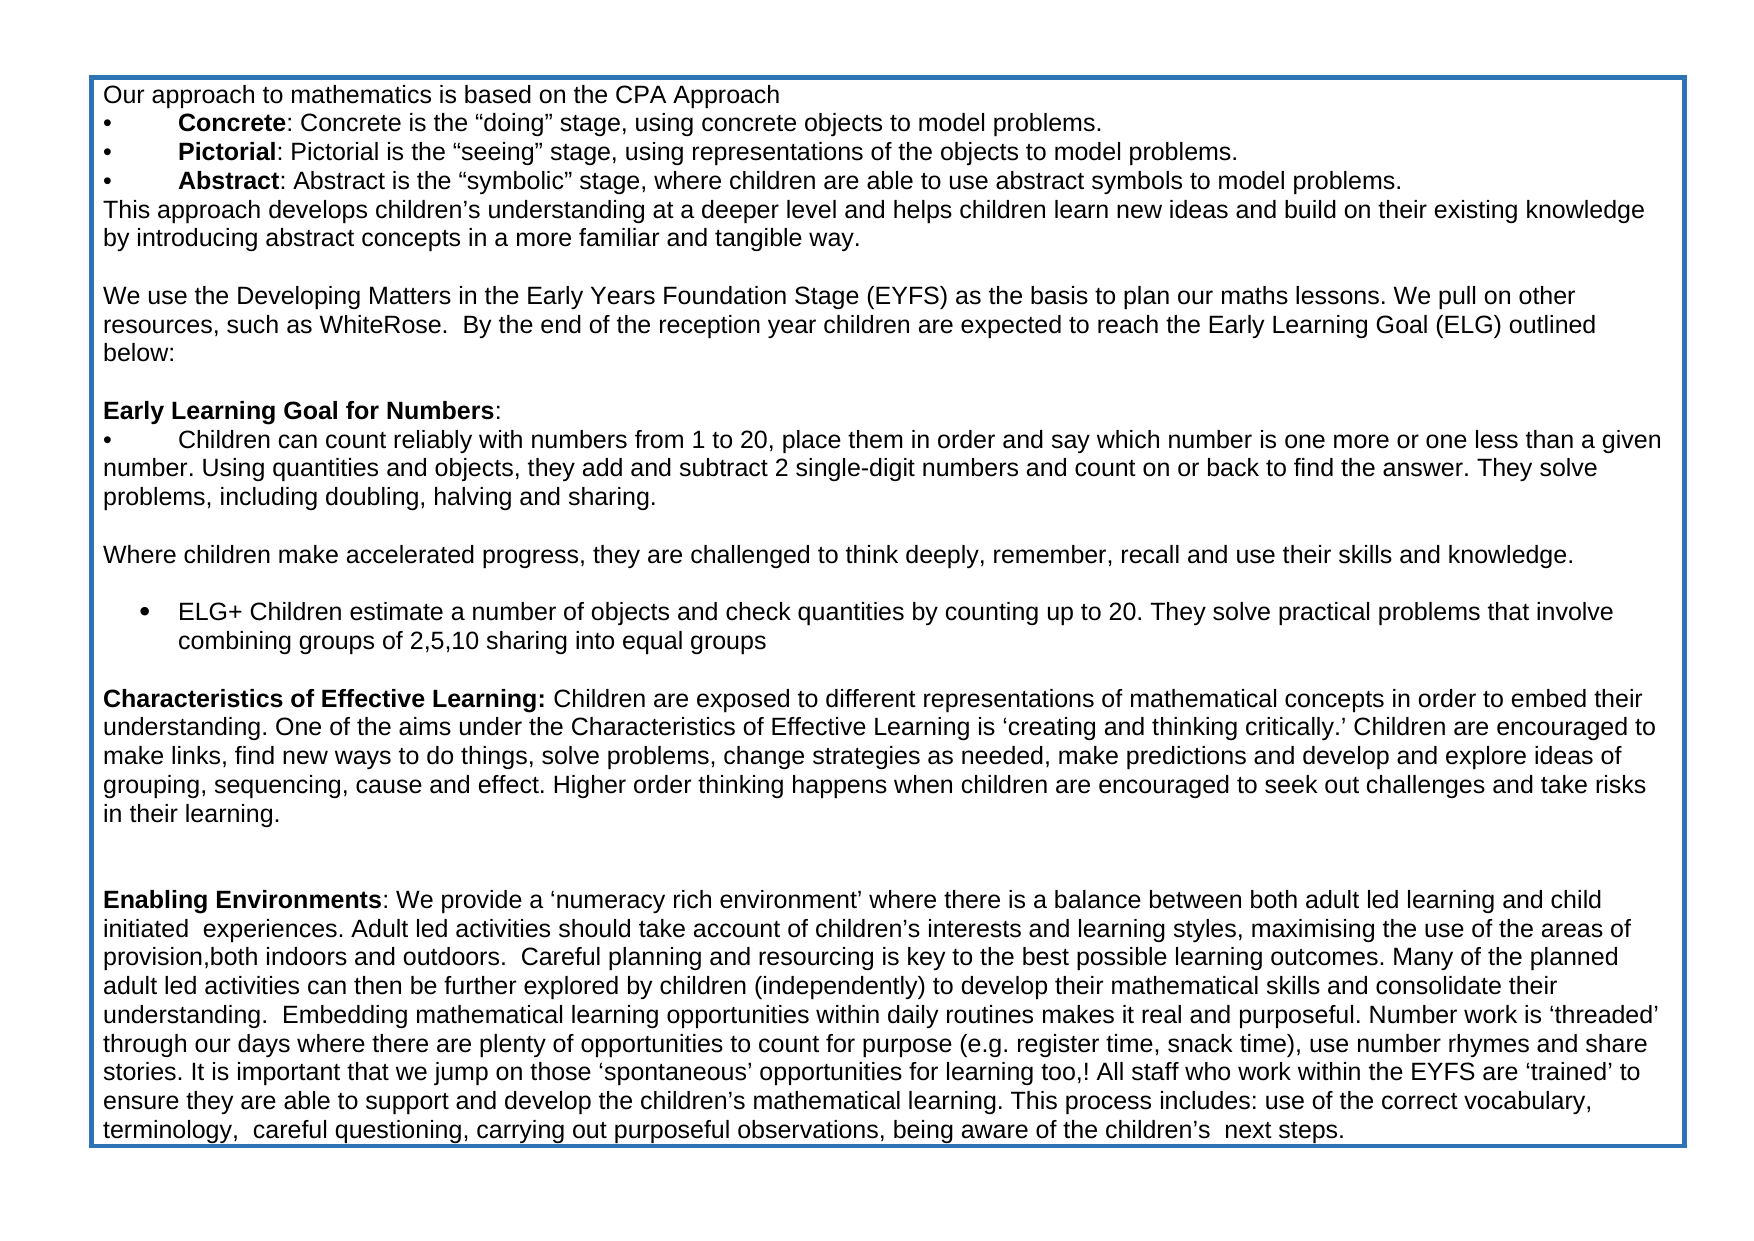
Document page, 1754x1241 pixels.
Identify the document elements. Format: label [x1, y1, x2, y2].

table_header [94, 80, 1682, 1143]
